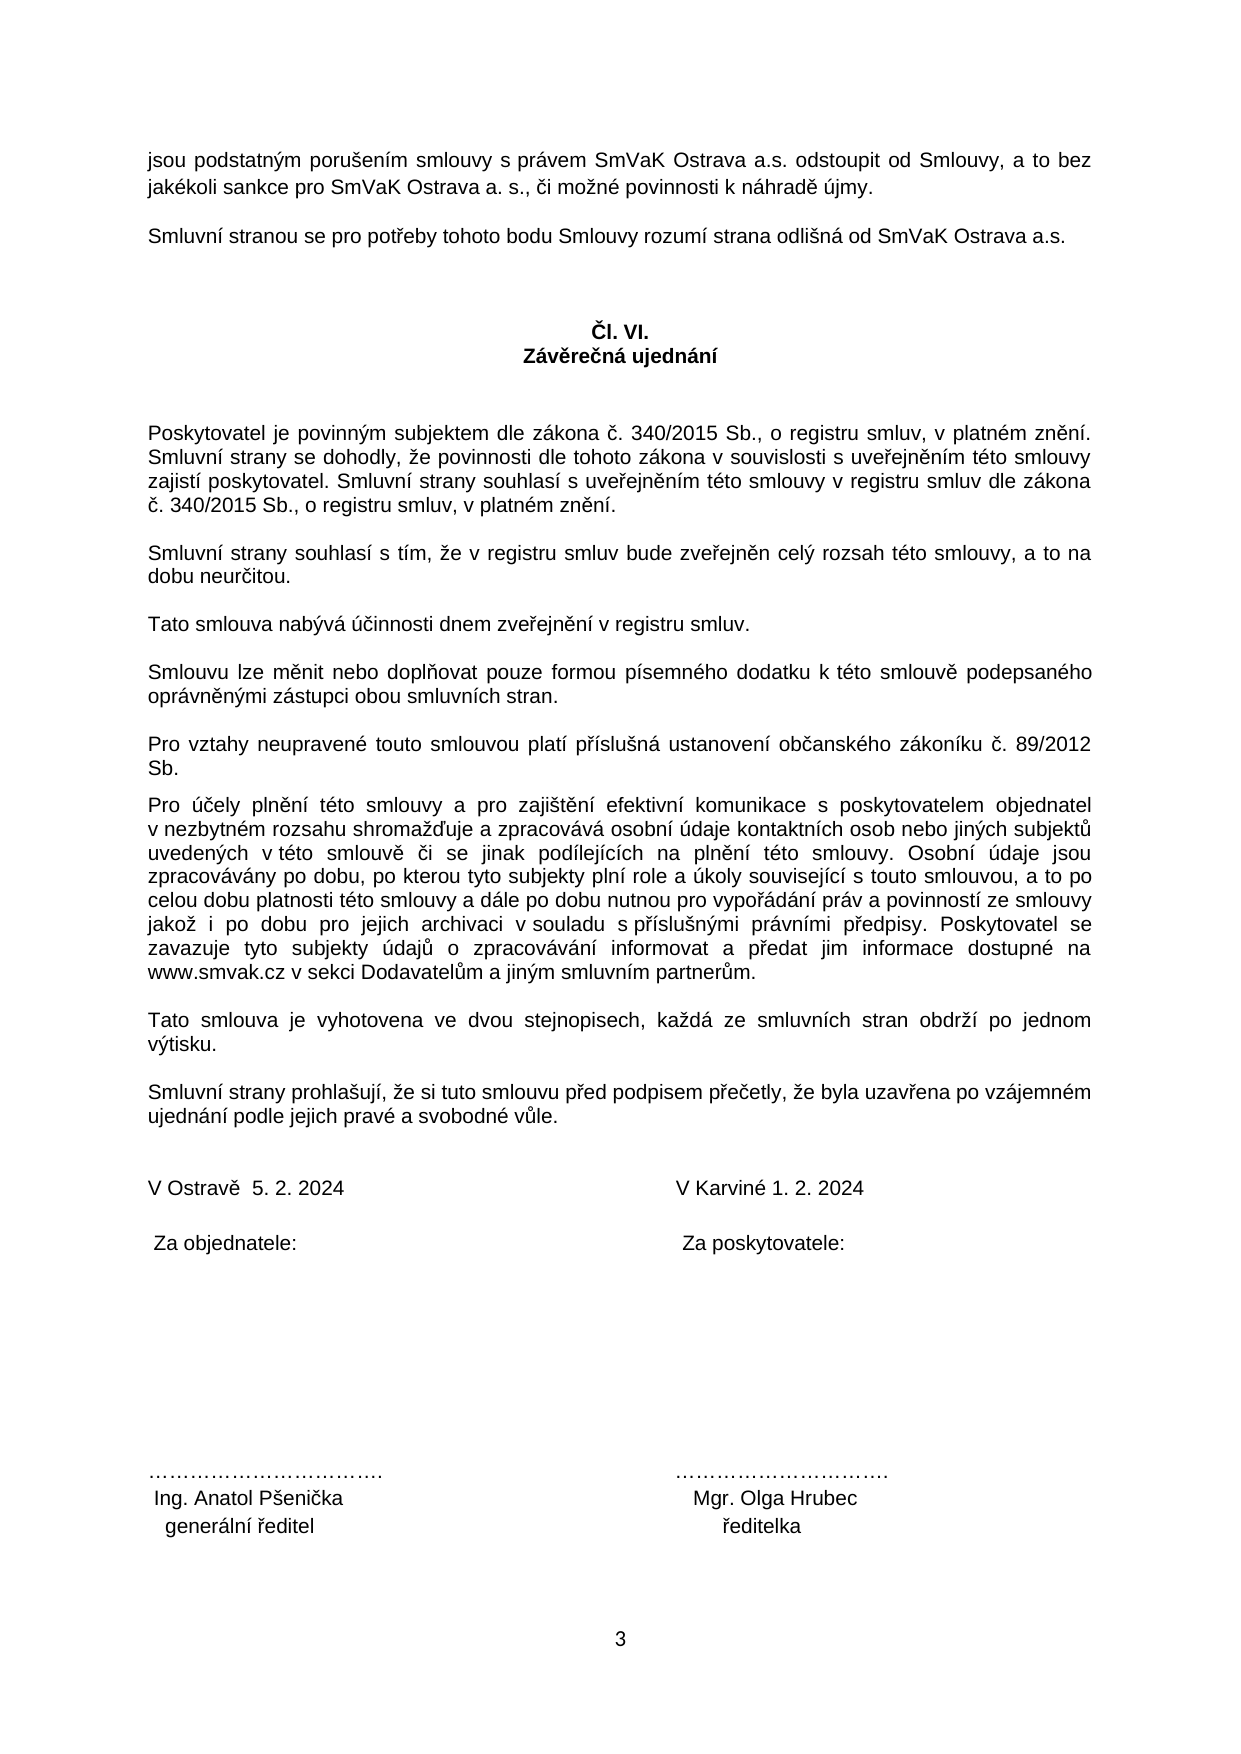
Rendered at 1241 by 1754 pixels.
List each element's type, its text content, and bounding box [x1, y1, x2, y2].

text Smlouvu lze měnit nebo doplňovat pouze formou písemného dodatku k této smlouvě podepsaného oprávněnými zástupci obou smluvních stran. [148, 660, 1093, 708]
text Poskytovatel je povinným subjektem dle zákona č. 340/2015 Sb., o registru smluv, v platném znění. Smluvní strany se dohodly, že povinnosti dle tohoto zákona v souvislosti s uveřejněním této smlouvy zajistí poskytovatel. Smluvní strany souhlasí s uveřejněním této smlouvy v registru smluv dle zákona č. 340/2015 Sb., o registru smluv, v platném znění. [148, 421, 1093, 516]
text Pro účely plnění této smlouvy a pro zajištění efektivní komunikace s poskytovatelem objednatel v nezbytném rozsahu shromažďuje a zpracovává osobní údaje kontaktních osob nebo jiných subjektů uvedených v této smlouvě či se jinak podílejících na plnění této smlouvy. Osobní údaje jsou zpracovávány po dobu, po kterou tyto subjekty plní role a úkoly související s touto smlouvou, a to po celou dobu platnosti této smlouvy a dále po dobu nutnou pro vypořádání práv a povinností ze smlouvy jakož i po dobu pro jejich archivaci v souladu s příslušnými právními předpisy. Poskytovatel se zavazuje tyto subjekty údajů o zpracovávání informovat a předat jim informace dostupné na www.smvak.cz v sekci Dodavatelům a jiným smluvním partnerům. [148, 792, 1093, 984]
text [148, 148, 1093, 199]
text V Ostravě 5. 2. 2024 V Karviné 1. 2. 2024 Za objednatele: Za poskytovatele: [148, 1176, 1093, 1310]
text Smluvní strany prohlašují, že si tuto smlouvu před podpisem přečetly, že byla uzavřena po vzájemném ujednání podle jejich pravé a svobodné vůle. [148, 1080, 1093, 1128]
text Tato smlouva nabývá účinnosti dnem zveřejnění v registru smluv. [148, 612, 1093, 636]
text Smluvní stranou se pro potřeby tohoto bodu Smlouvy rozumí strana odlišná od SmVaK Ostrava a.s. [148, 223, 1093, 247]
subtitle Čl. VI. [148, 320, 1093, 344]
text Tato smlouva je vyhotovena ve dvou stejnopisech, každá ze smluvních stran obdrží po jednom výtisku. [148, 1008, 1093, 1056]
text ……………………………. …………………………. Ing. Anatol Pšenička Mgr. Olga Hrubec generální ředitel ředitelka [148, 1431, 1093, 1565]
text Smluvní strany souhlasí s tím, že v registru smluv bude zveřejněn celý rozsah této smlouvy, a to na dobu neurčitou. [148, 540, 1093, 588]
text Pro vztahy neupravené touto smlouvou platí příslušná ustanovení občanského zákoníku č. 89/2012 Sb. [148, 732, 1093, 780]
subtitle Závěrečná ujednání [148, 344, 1093, 368]
